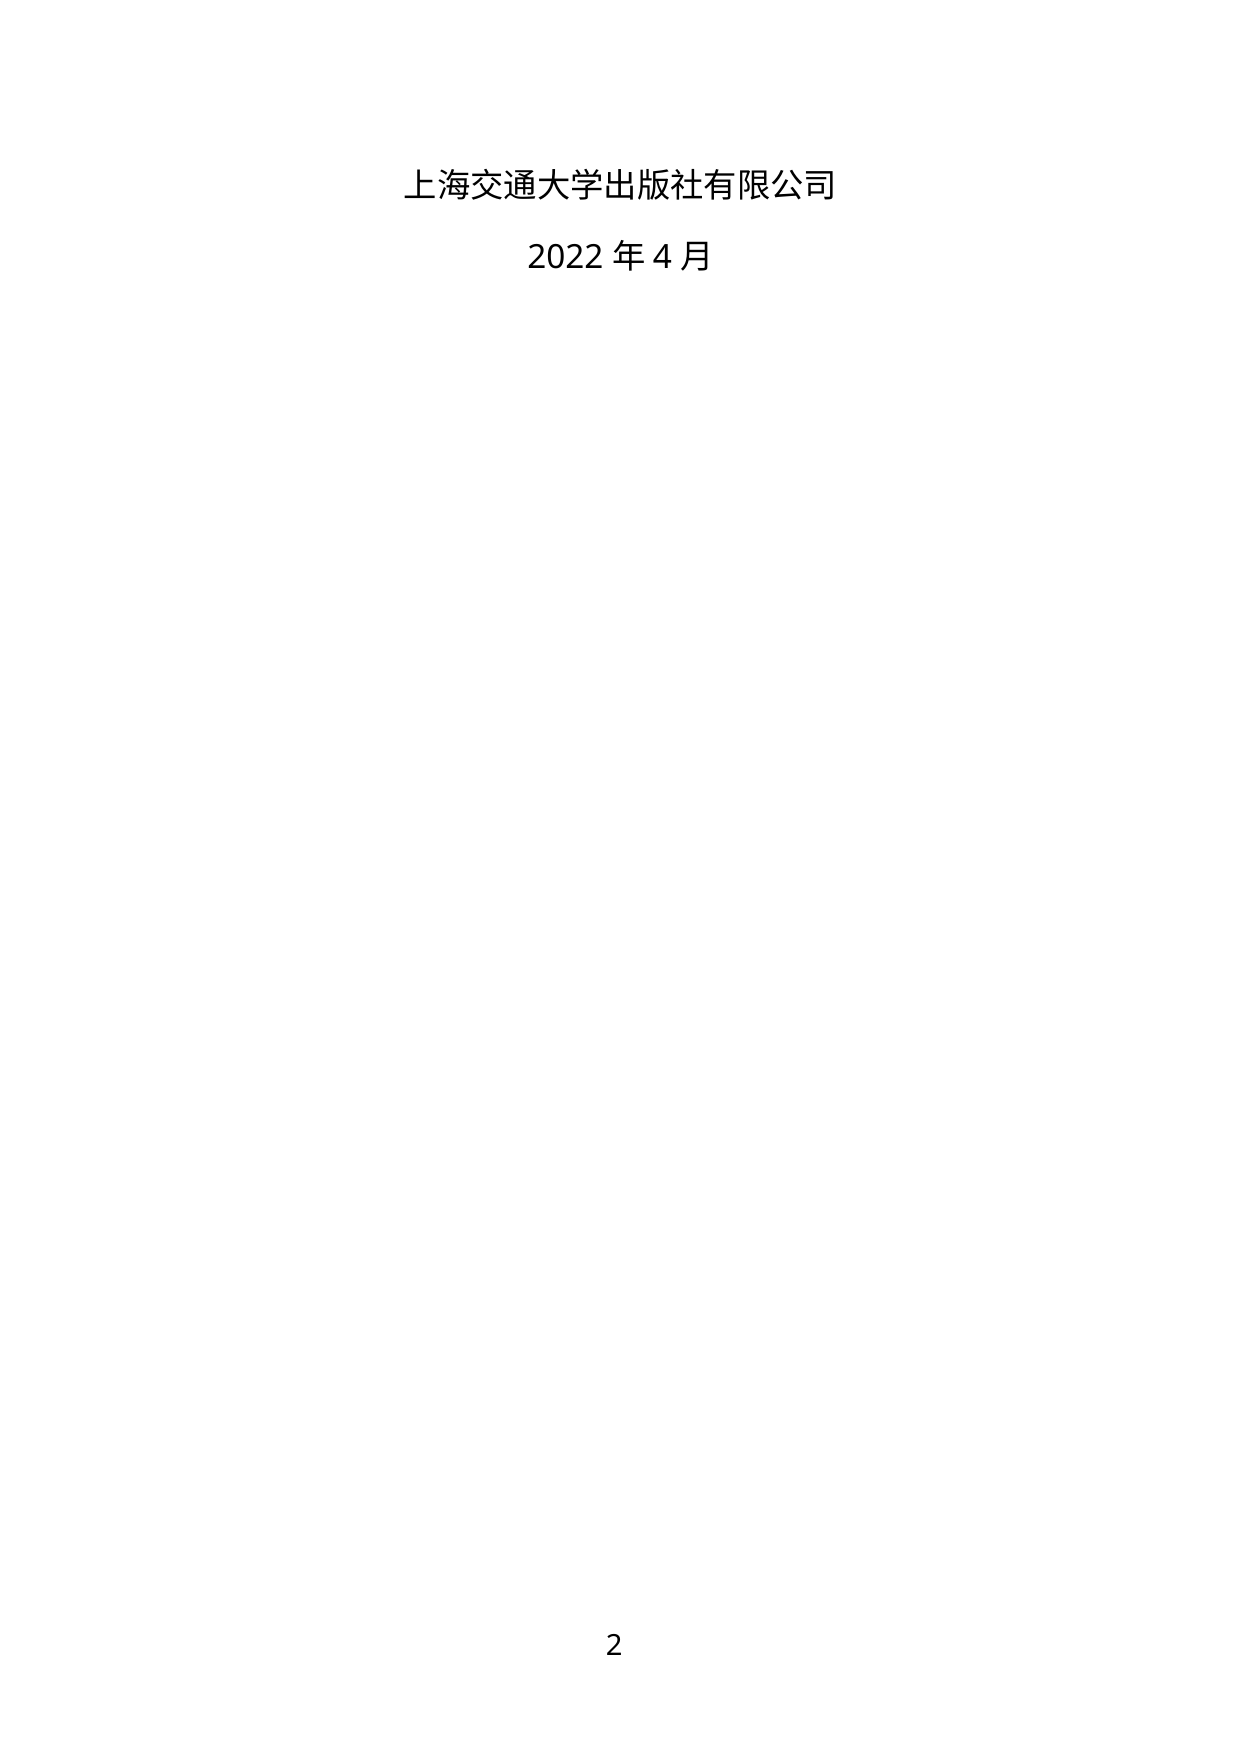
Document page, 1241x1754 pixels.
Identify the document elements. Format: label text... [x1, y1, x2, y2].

subtitle 上海交通大学出版社有限公司 2022 年 4 月 [403, 158, 837, 278]
